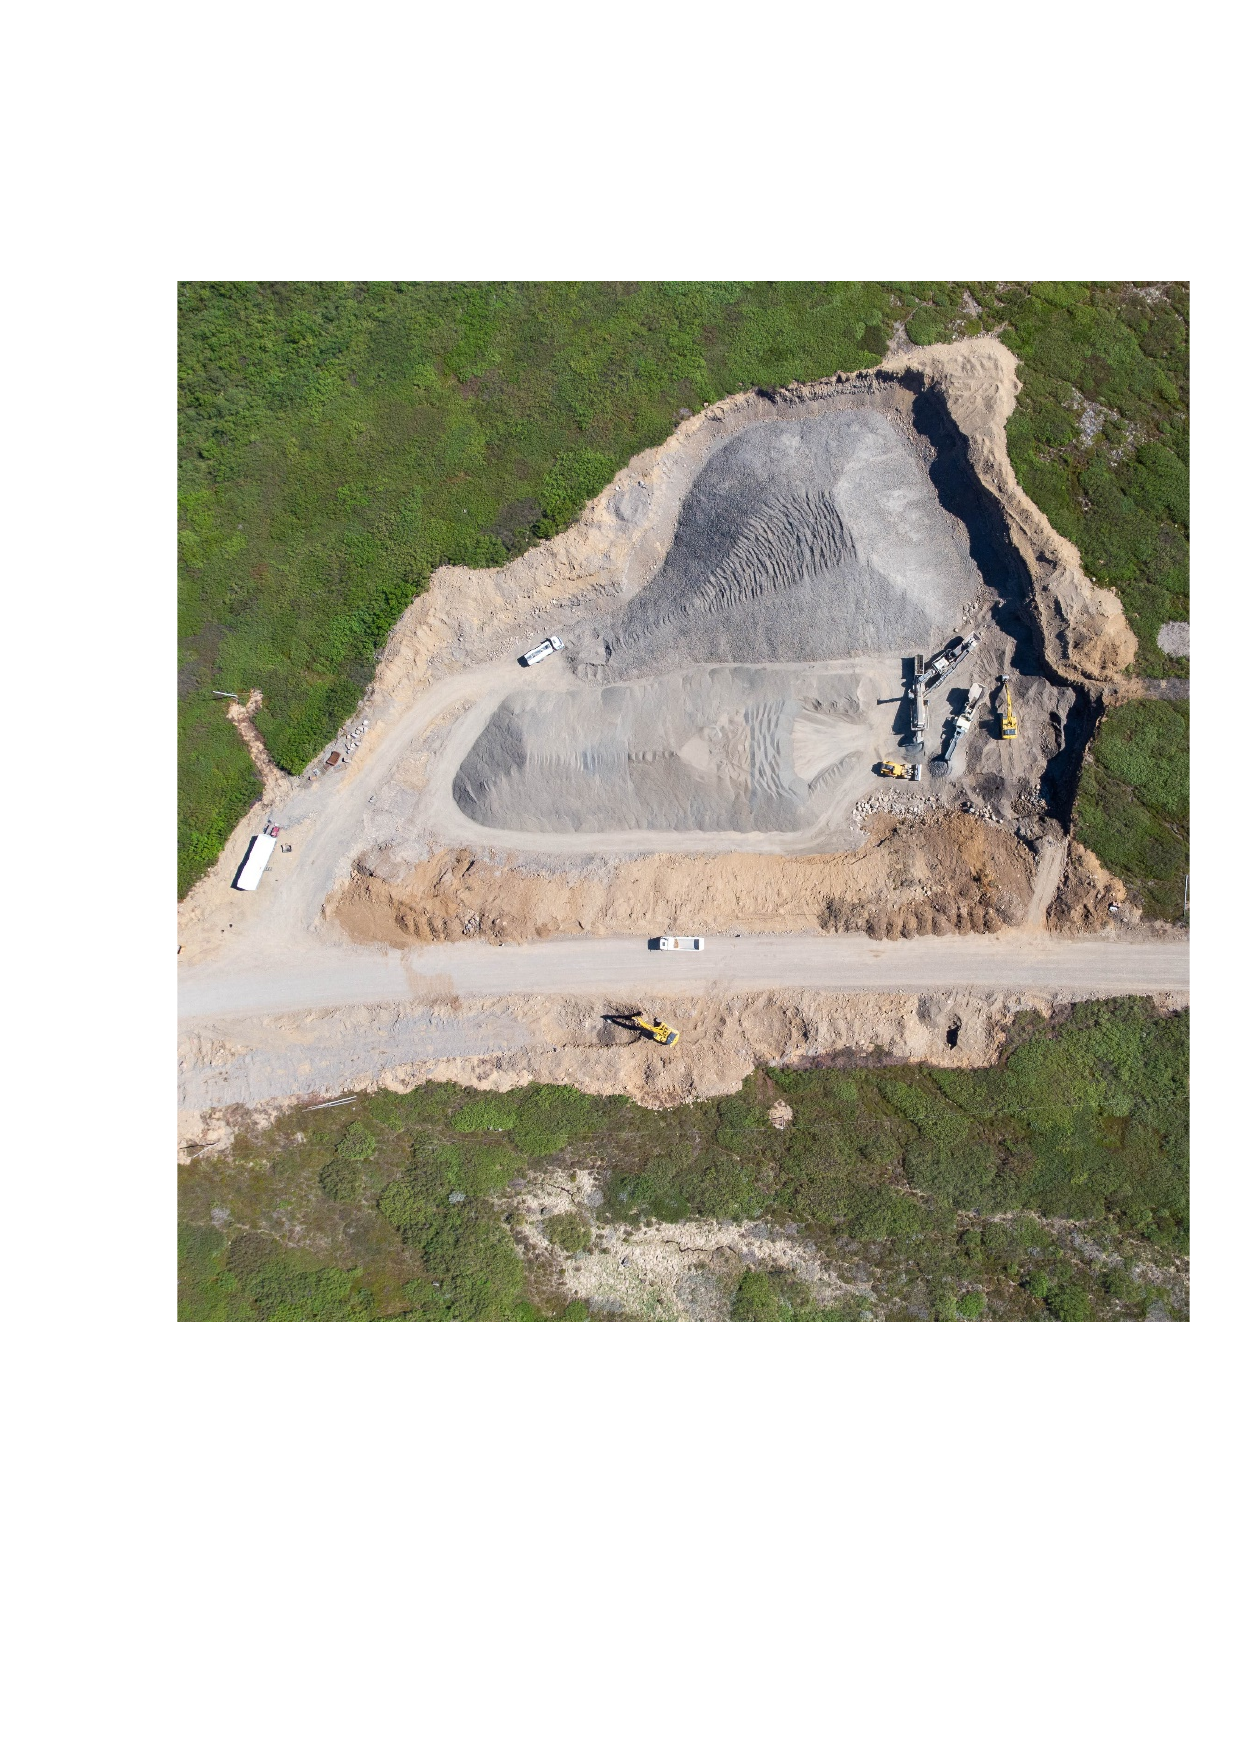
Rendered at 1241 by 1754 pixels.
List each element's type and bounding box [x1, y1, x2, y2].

table_header [177, 219, 1197, 1090]
picture [177, 281, 1190, 1322]
